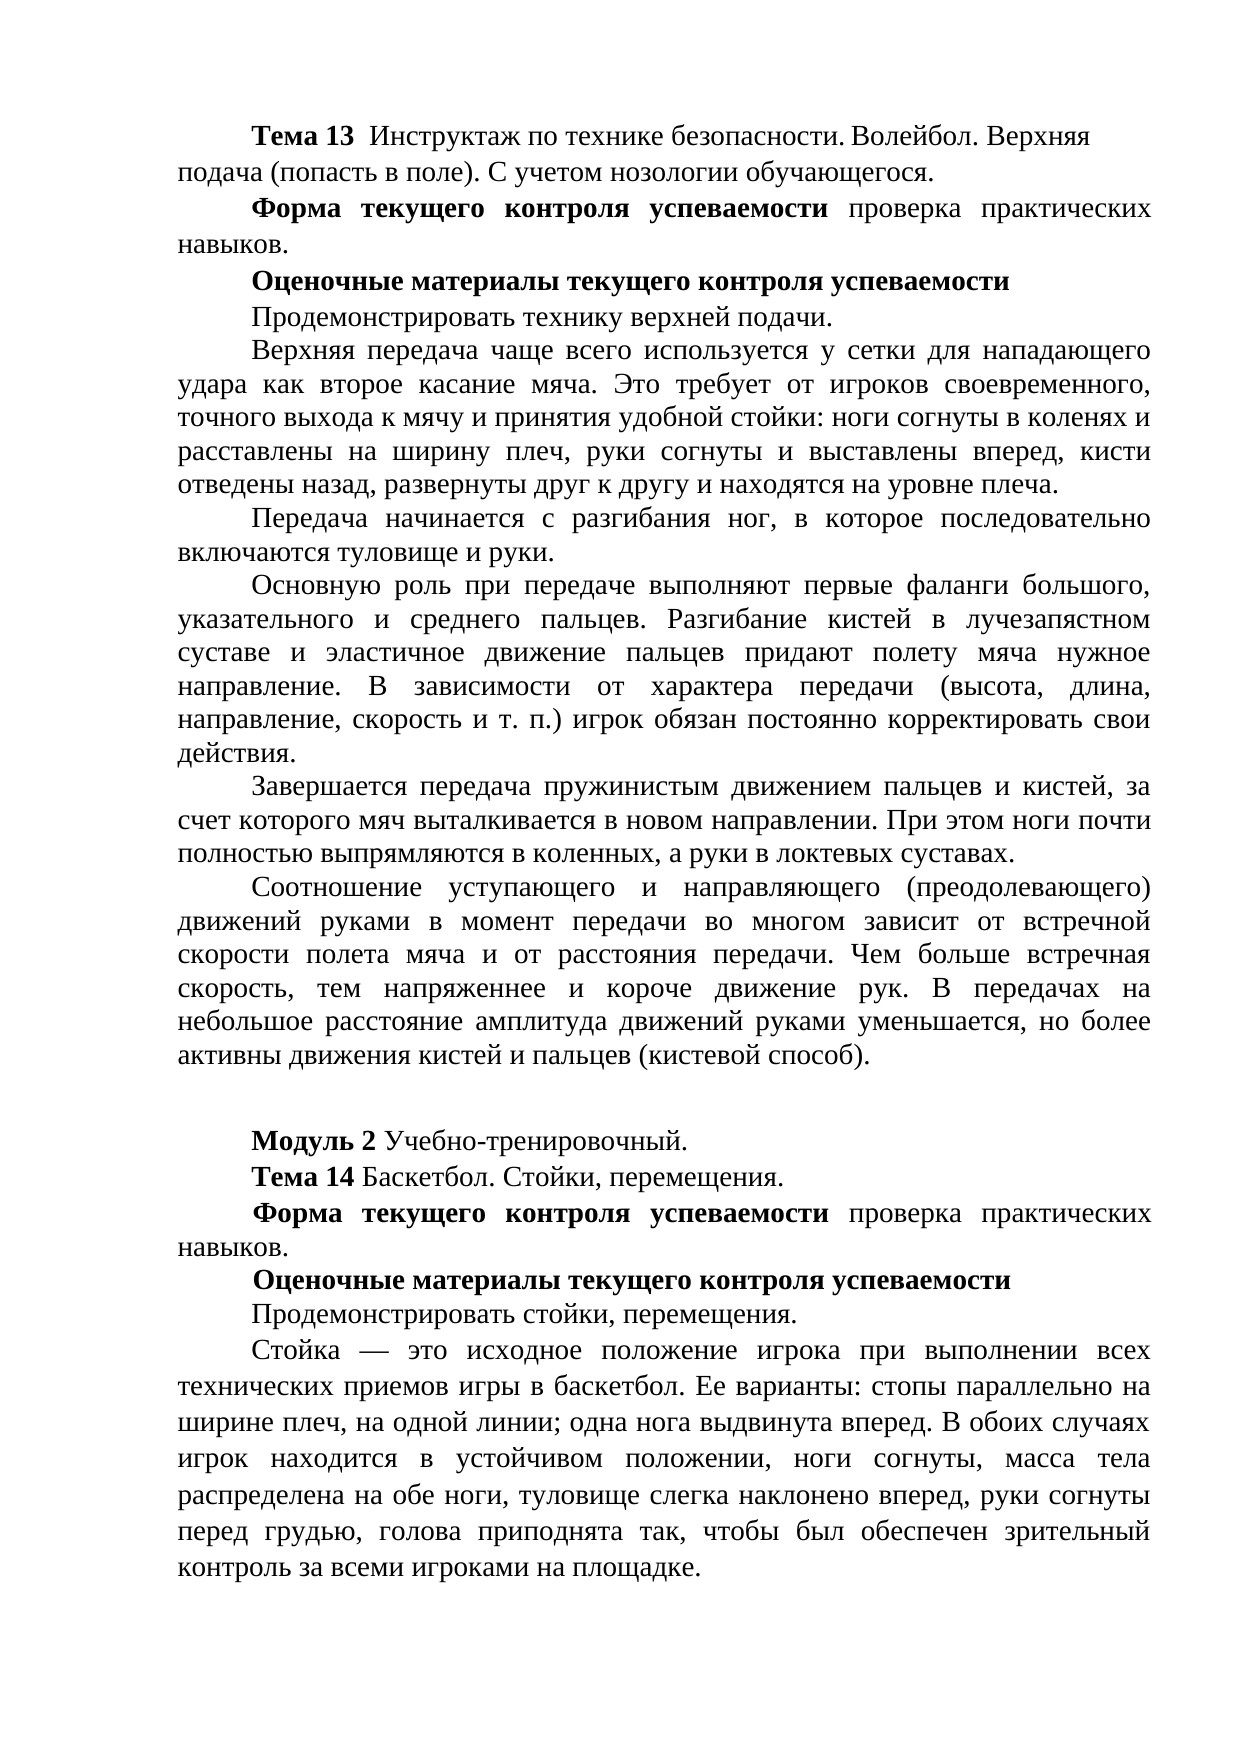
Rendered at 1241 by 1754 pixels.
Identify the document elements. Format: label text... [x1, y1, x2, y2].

text Основную роль при передаче выполняют первые фаланги большого, указательного и среднего пальцев. Разгибание кистей в лучезапястном суставе и эластичное движение пальцев придают полету мяча нужное направление. В зависимости от характера передачи (высота, длина, направление, скорость и т. п.) игрок обязан постоянно корректировать свои действия. [177, 567, 1152, 768]
text Модуль 2 Учебно-тренировочный. [177, 1123, 1152, 1157]
text Продемонстрировать технику верхней подачи. [177, 299, 1152, 332]
text Форма текущего контроля успеваемости проверка практических навыков. [177, 190, 1152, 260]
text Завершается передача пружинистым движением пальцев и кистей, за счет которого мяч выталкивается в новом направлении. При этом ноги почти полностью выпрямляются в коленных, а руки в локтевых суставах. [177, 768, 1152, 869]
text Передача начинается с разгибания ног, в которое последовательно включаются туловище и руки. [177, 500, 1152, 567]
text Продемонстрировать стойки, перемещения. [177, 1296, 1152, 1329]
list Оценочные материалы текущего контроля успеваемости [177, 1262, 1152, 1296]
text Тема 14 Баскетбол. Стойки, перемещения. [177, 1159, 1152, 1193]
text Оценочные материалы текущего контроля успеваемости [177, 263, 1152, 296]
text Соотношение уступающего и направляющего (преодолевающего) движений руками в момент передачи во многом зависит от встречной скорости полета мяча и от расстояния передачи. Чем больше встречная скорость, тем напряженнее и короче движение рук. В передачах на небольшое расстояние амплитуда движений руками уменьшается, но более активны движения кистей и пальцев (кистевой способ). [177, 869, 1152, 1070]
list Форма текущего контроля успеваемости проверка практических навыков. [177, 1195, 1152, 1262]
text Стойка — это исходное положение игрока при выполнении всех технических приемов игры в баскетбол. Ее варианты: стопы параллельно на ширине плеч, на одной линии; одна нога выдвинута вперед. В обоих случаях игрок находится в устойчивом положении, ноги согнуты, масса тела распределена на обе ноги, туловище слегка наклонено вперед, руки согнуты перед грудью, голова приподнята так, чтобы был обеспечен зрительный контроль за всеми игроками на площадке. [177, 1332, 1152, 1583]
text Тема 13 Инструктаж по технике безопасности. Волейбол. Верхняя подача (попасть в поле). С учетом нозологии обучающегося. [177, 118, 1152, 188]
text Верхняя передача чаще всего используется у сетки для нападающего удара как второе касание мяча. Это требует от игроков своевременного, точного выхода к мячу и принятия удобной стойки: ноги согнуты в коленях и расставлены на ширину плеч, руки согнуты и выставлены вперед, кисти отведены назад, развернуты друг к другу и находятся на уровне плеча. [177, 332, 1152, 500]
